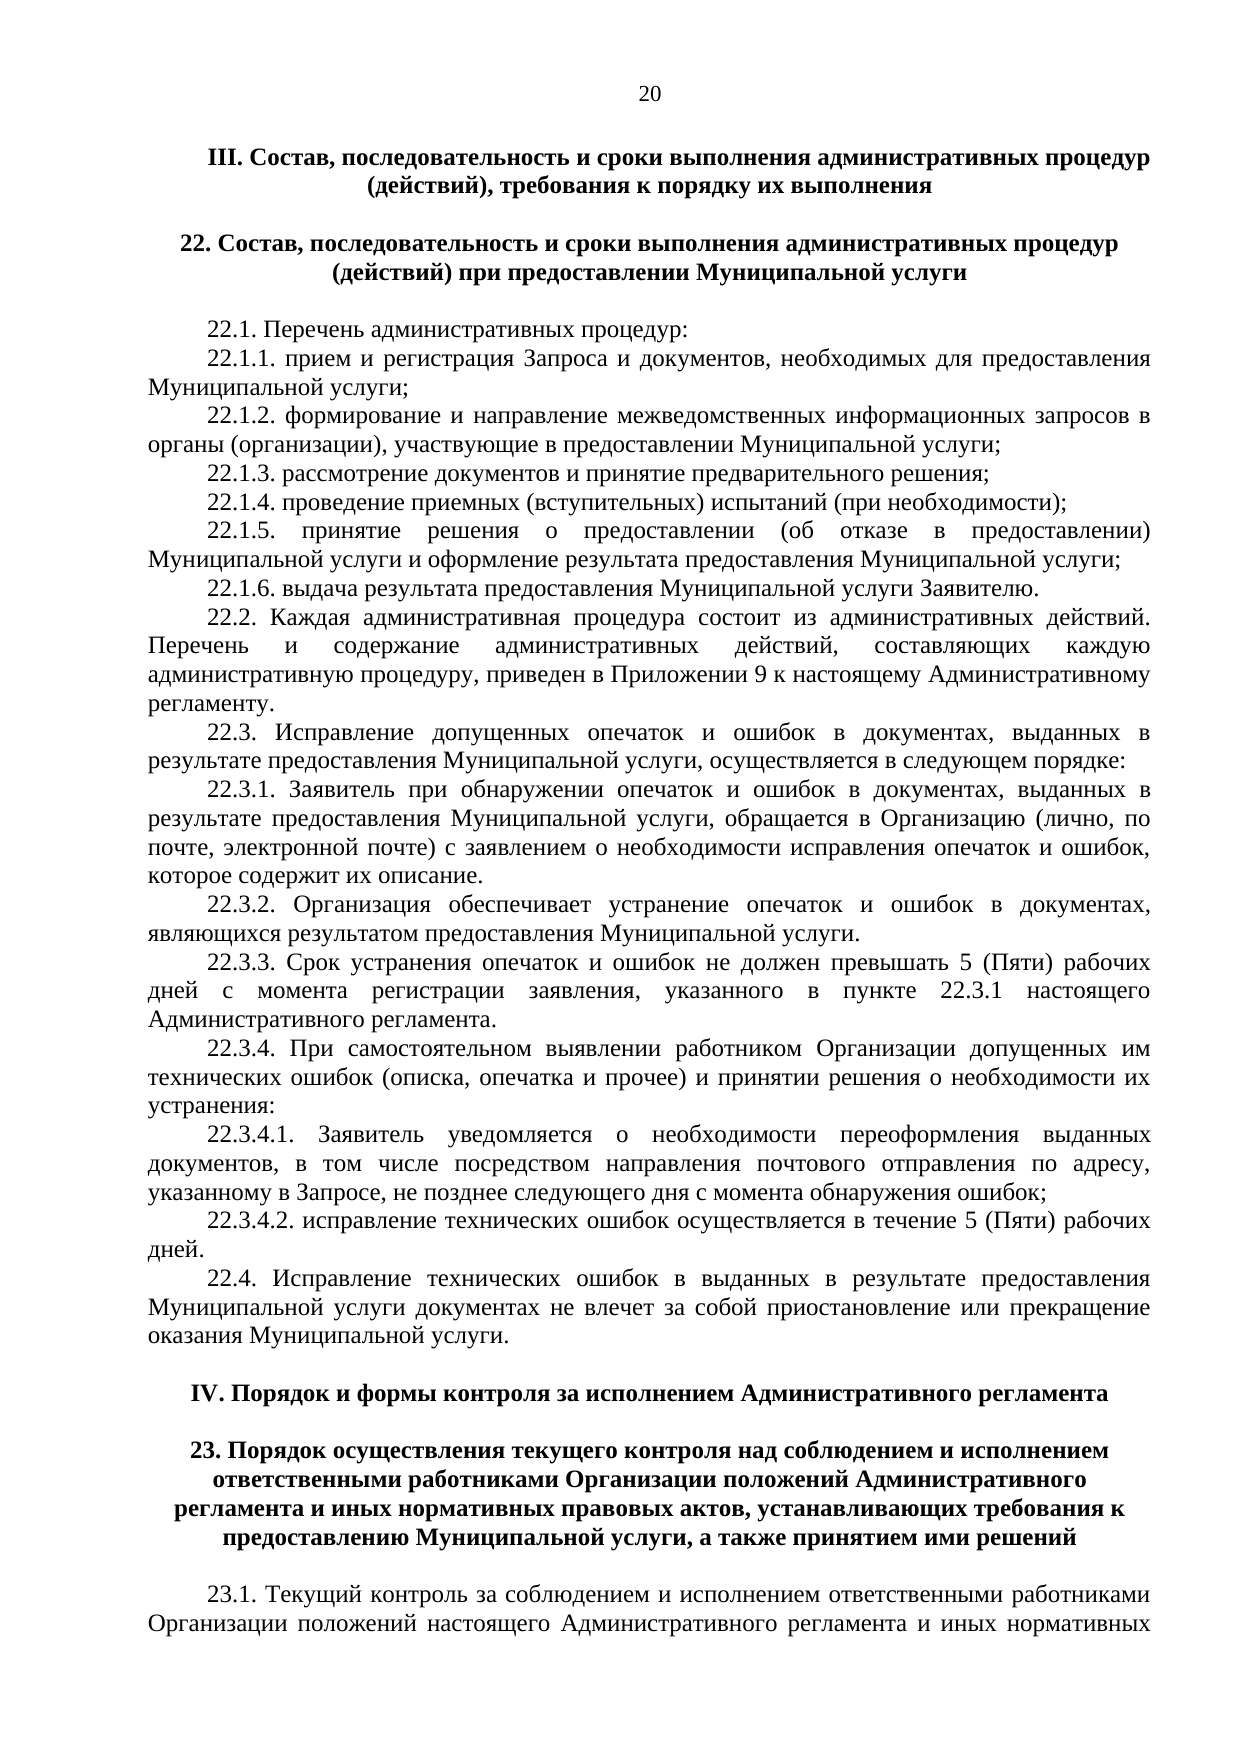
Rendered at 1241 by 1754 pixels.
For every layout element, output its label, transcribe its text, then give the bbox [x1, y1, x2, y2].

list 22.1.2. формирование и направление межведомственных информационных запросов в органы (организации), участвующие в предоставлении Муниципальной услуги; [148, 400, 1152, 458]
list 22.3.4.1. Заявитель уведомляется о необходимости переоформления выданных документов, в том числе посредством направления почтового отправления по адресу, указанному в Запросе, не позднее следующего дня с момента обнаружения ошибок; [148, 1119, 1152, 1205]
list 22.2. Каждая административная процедура состоит из административных действий. Перечень и содержание административных действий, составляющих каждую административную процедуру, приведен в Приложении 9 к настоящему Административному регламенту. [148, 602, 1152, 717]
list 22.3.2. Организация обеспечивает устранение опечаток и ошибок в документах, являющихся результатом предоставления Муниципальной услуги. [148, 889, 1152, 947]
list 22.1.3. рассмотрение документов и принятие предварительного решения; [148, 458, 1152, 487]
list 22.1.5. принятие решения о предоставлении (об отказе в предоставлении) Муниципальной услуги и оформление результата предоставления Муниципальной услуги; [148, 515, 1152, 573]
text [148, 1579, 1152, 1637]
list 22.3.4.2. исправление технических ошибок осуществляется в течение 5 (Пяти) рабочих дней. [148, 1205, 1152, 1263]
list 22.1.4. проведение приемных (вступительных) испытаний (при необходимости); [148, 487, 1152, 515]
text 23. Порядок осуществления текущего контроля над соблюдением и исполнением ответственными работниками Организации положений Административного регламента и иных нормативных правовых актов, устанавливающих требования к предоставлению Муниципальной услуги, а также принятием ими решений [148, 1435, 1152, 1550]
list 22.3.1. Заявитель при обнаружении опечаток и ошибок в документах, выданных в результате предоставления Муниципальной услуги, обращается в Организацию (лично, по почте, электронной почте) с заявлением о необходимости исправления опечаток и ошибок, которое содержит их описание. [148, 774, 1152, 889]
text 22. Состав, последовательность и сроки выполнения административных процедур (действий) при предоставлении Муниципальной услуги [148, 228, 1152, 285]
list 22.1.6. выдача результата предоставления Муниципальной услуги Заявителю. [148, 573, 1152, 602]
list 22.3. Исправление допущенных опечаток и ошибок в документах, выданных в результате предоставления Муниципальной услуги, осуществляется в следующем порядке: [148, 717, 1152, 774]
list 22.3.4. При самостоятельном выявлении работником Организации допущенных им технических ошибок (описка, опечатка и прочее) и принятии решения о необходимости их устранения: [148, 1033, 1152, 1119]
text IV. Порядок и формы контроля за исполнением Административного регламента [148, 1378, 1152, 1407]
list 22.3.3. Срок устранения опечаток и ошибок не должен превышать 5 (Пяти) рабочих дней с момента регистрации заявления, указанного в пункте 22.3.1 настоящего Административного регламента. [148, 947, 1152, 1033]
list 22.4. Исправление технических ошибок в выданных в результате предоставления Муниципальной услуги документах не влечет за собой приостановление или прекращение оказания Муниципальной услуги. [148, 1263, 1152, 1349]
text 22.1. Перечень административных процедур: [148, 314, 1152, 343]
list III. Состав, последовательность и сроки выполнения административных процедур (действий), требования к порядку их выполнения [148, 142, 1152, 199]
text 22.1.1. прием и регистрация Запроса и документов, необходимых для предоставления Муниципальной услуги; [148, 343, 1152, 400]
